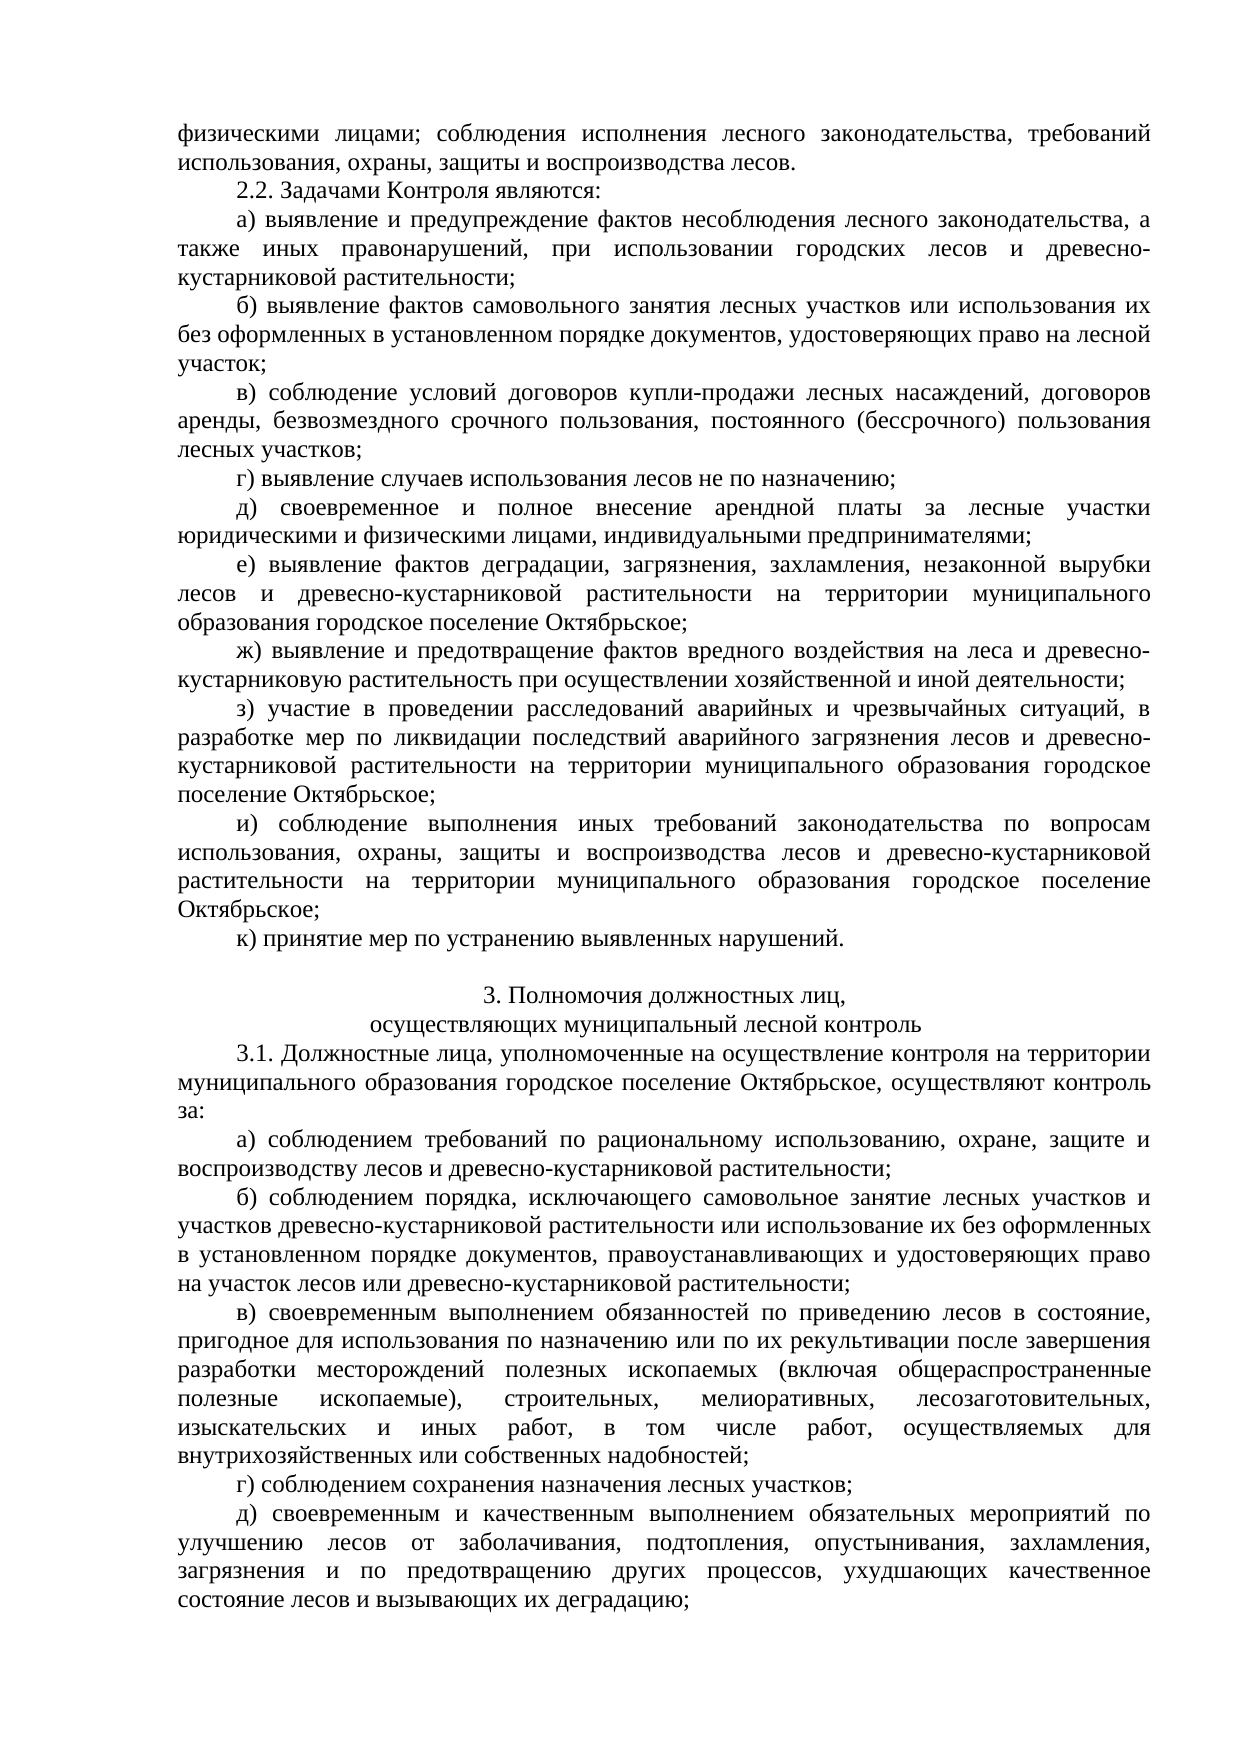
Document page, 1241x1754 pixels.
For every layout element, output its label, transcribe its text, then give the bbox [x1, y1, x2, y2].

text к) принятие мер по устранению выявленных нарушений. [177, 923, 1152, 952]
text и) соблюдение выполнения иных требований законодательства по вопросам использования, охраны, защиты и воспроизводства лесов и древесно-кустарниковой растительности на территории муниципального образования городское поселение Октябрьское; [177, 808, 1152, 923]
text е) выявление фактов деградации, загрязнения, захламления, незаконной вырубки лесов и древесно-кустарниковой растительности на территории муниципального образования городское поселение Октябрьское; [177, 549, 1152, 636]
text ж) выявление и предотвращение фактов вредного воздействия на леса и древесно-кустарниковую растительность при осуществлении хозяйственной и иной деятельности; [177, 636, 1152, 693]
text г) выявление случаев использования лесов не по назначению; [177, 463, 1152, 492]
text осуществляющих муниципальный лесной контроль [177, 1009, 1152, 1038]
text 3. Полномочия должностных лиц, [177, 981, 1152, 1009]
text д) своевременным и качественным выполнением обязательных мероприятий по улучшению лесов от заболачивания, подтопления, опустынивания, захламления, загрязнения и по предотвращению других процессов, ухудшающих качественное состояние лесов и вызывающих их деградацию; [177, 1498, 1152, 1613]
text з) участие в проведении расследований аварийных и чрезвычайных ситуаций, в разработке мер по ликвидации последствий аварийного загрязнения лесов и древесно-кустарниковой растительности на территории муниципального образования городское поселение Октябрьское; [177, 693, 1152, 808]
text б) выявление фактов самовольного занятия лесных участков или использования их без оформленных в установленном порядке документов, удостоверяющих право на лесной участок; [177, 291, 1152, 377]
text в) своевременным выполнением обязанностей по приведению лесов в состояние, пригодное для использования по назначению или по их рекультивации после завершения разработки месторождений полезных ископаемых (включая общераспространенные полезные ископаемые), строительных, мелиоративных, лесозаготовительных, изыскательских и иных работ, в том числе работ, осуществляемых для внутрихозяйственных или собственных надобностей; [177, 1297, 1152, 1469]
text а) соблюдением требований по рациональному использованию, охране, защите и воспроизводству лесов и древесно-кустарниковой растительности; [177, 1124, 1152, 1182]
text в) соблюдение условий договоров купли-продажи лесных насаждений, договоров аренды, безвозмездного срочного пользования, постоянного (бессрочного) пользования лесных участков; [177, 377, 1152, 463]
text б) соблюдением порядка, исключающего самовольное занятие лесных участков и участков древесно-кустарниковой растительности или использование их без оформленных в установленном порядке документов, правоустанавливающих и удостоверяющих право на участок лесов или древесно-кустарниковой растительности; [177, 1182, 1152, 1297]
text 3.1. Должностные лица, уполномоченные на осуществление контроля на территории муниципального образования городское поселение Октябрьское, осуществляют контроль за: [177, 1038, 1152, 1124]
text д) своевременное и полное внесение арендной платы за лесные участки юридическими и физическими лицами, индивидуальными предпринимателями; [177, 492, 1152, 549]
text 2.2. Задачами Контроля являются: [177, 176, 1152, 204]
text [177, 118, 1152, 176]
text г) соблюдением сохранения назначения лесных участков; [177, 1469, 1152, 1498]
text а) выявление и предупреждение фактов несоблюдения лесного законодательства, а также иных правонарушений, при использовании городских лесов и древесно-кустарниковой растительности; [177, 204, 1152, 291]
